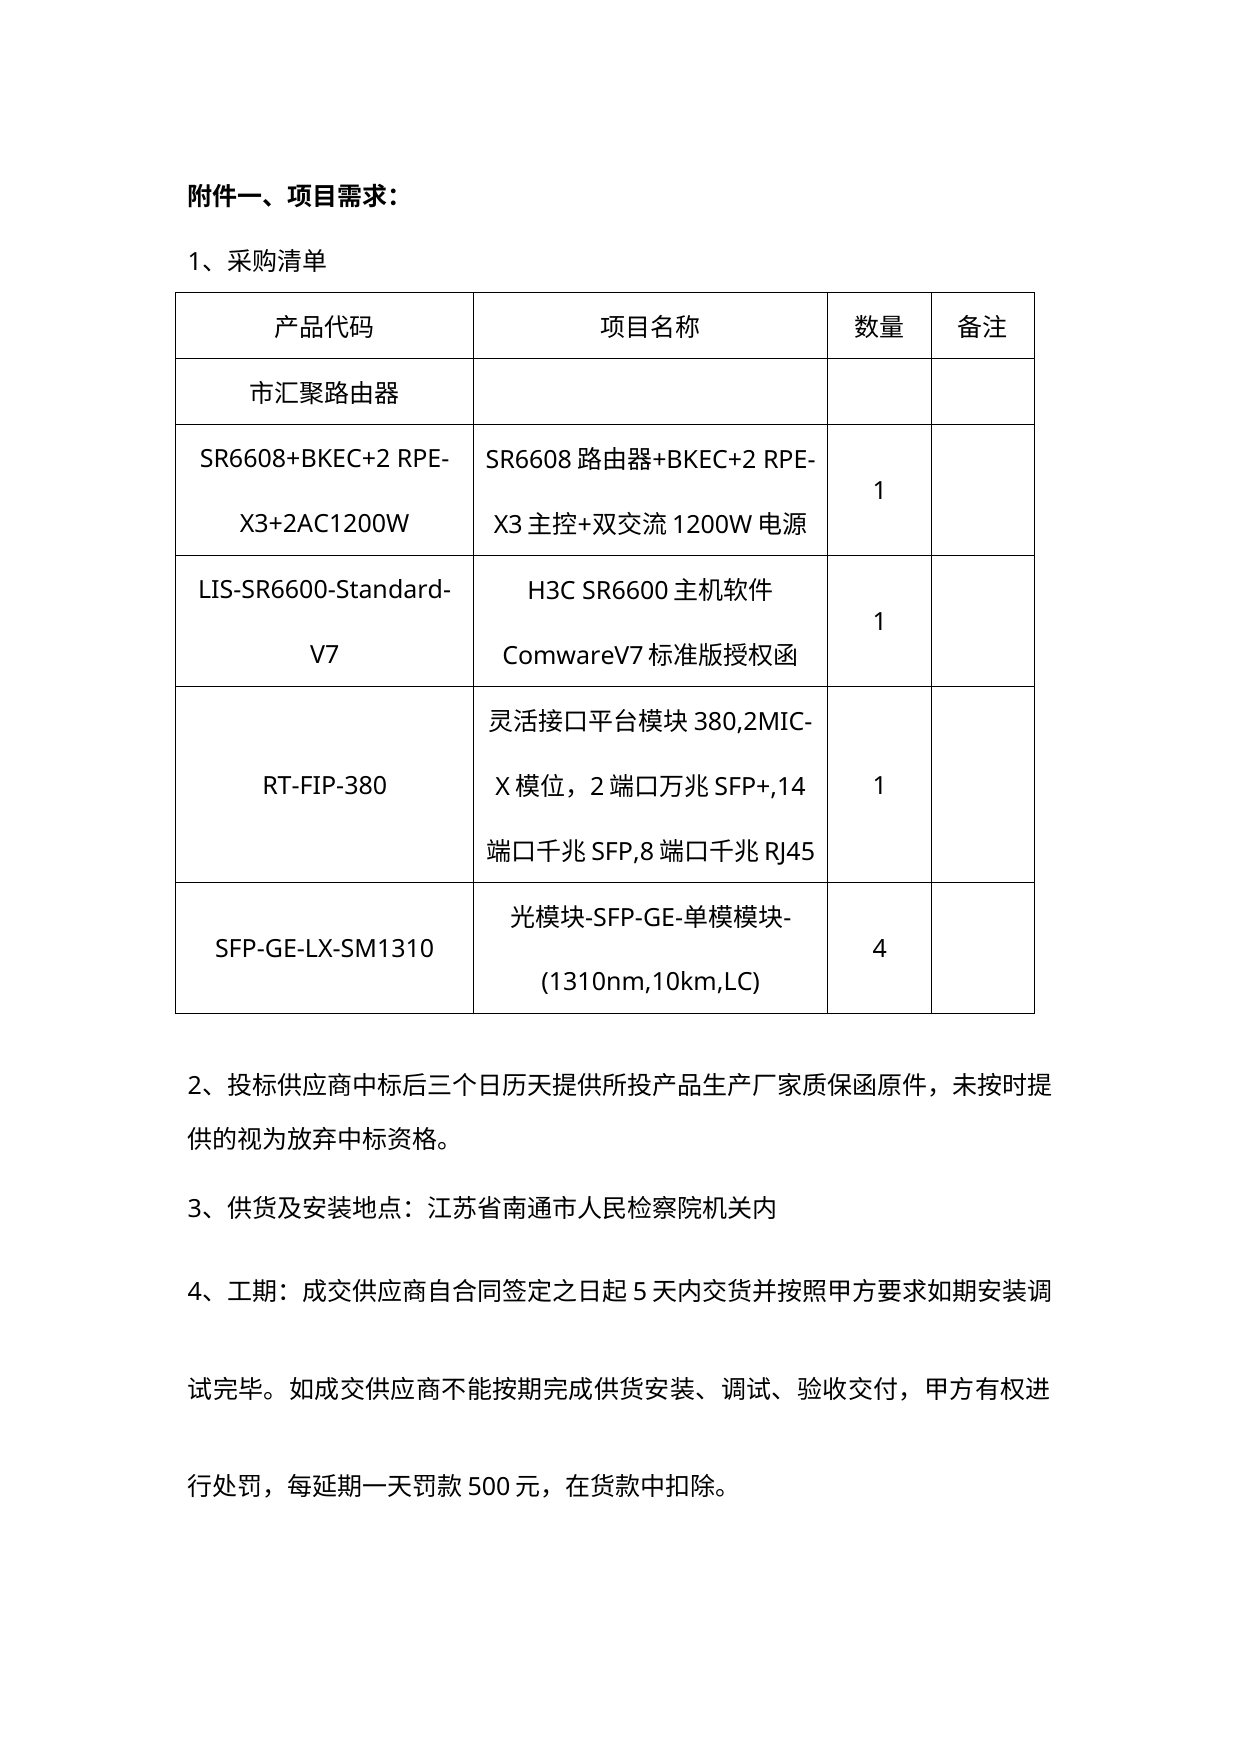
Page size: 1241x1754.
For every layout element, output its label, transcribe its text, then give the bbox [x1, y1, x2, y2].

table_cell SFP-GE-LX-SM1310 [176, 883, 473, 1013]
table_cell LIS-SR6600-Standard-V7 [176, 556, 473, 686]
table_cell 4 [828, 883, 931, 1013]
table_cell SR6608路由器+BKEC+2 RPE-X3主控+双交流1200W电源 [474, 425, 827, 555]
table_cell 1 [828, 687, 931, 882]
table_cell [828, 359, 931, 424]
table_cell 光模块-SFP-GE-单模模块-(1310nm,10km,LC) [474, 883, 827, 1013]
table_cell [474, 359, 827, 424]
text 1、采购清单 [187, 227, 1053, 292]
table_header 项目名称 [474, 293, 827, 358]
table_cell RT-FIP-380 [176, 687, 473, 882]
table_cell [932, 425, 1034, 555]
text 附件一、项目需求： [187, 162, 1053, 227]
table_cell SR6608+BKEC+2 RPE-X3+2AC1200W [176, 425, 473, 555]
table_cell 市汇聚路由器 [176, 359, 473, 424]
table_cell 1 [828, 425, 931, 555]
table_cell 灵活接口平台模块380,2MIC-X模位，2端口万兆SFP+,14端口千兆SFP,8端口千兆RJ45 [474, 687, 827, 882]
table_cell [932, 556, 1034, 686]
table_header 备注 [932, 293, 1034, 358]
table_cell [932, 687, 1034, 882]
table_header 产品代码 [176, 293, 473, 358]
table_cell [932, 883, 1034, 1013]
text 3、供货及安装地点：江苏省南通市人民检察院机关内 [187, 1174, 1053, 1239]
table_cell [932, 359, 1034, 424]
text 2、投标供应商中标后三个日历天提供所投产品生产厂家质保函原件，未按时提供的视为放弃中标资格。 [187, 1065, 1053, 1156]
table_header 数量 [828, 293, 931, 358]
text 4、工期：成交供应商自合同签定之日起5天内交货并按照甲方要求如期安装调试完毕。如成交供应商不能按期完成供货安装、调试、验收交付，甲方有权进行处罚，每延期一天罚款500元，在货款中扣除。 [187, 1257, 1053, 1517]
table_cell H3C SR6600主机软件ComwareV7标准版授权函 [474, 556, 827, 686]
table_cell 1 [828, 556, 931, 686]
